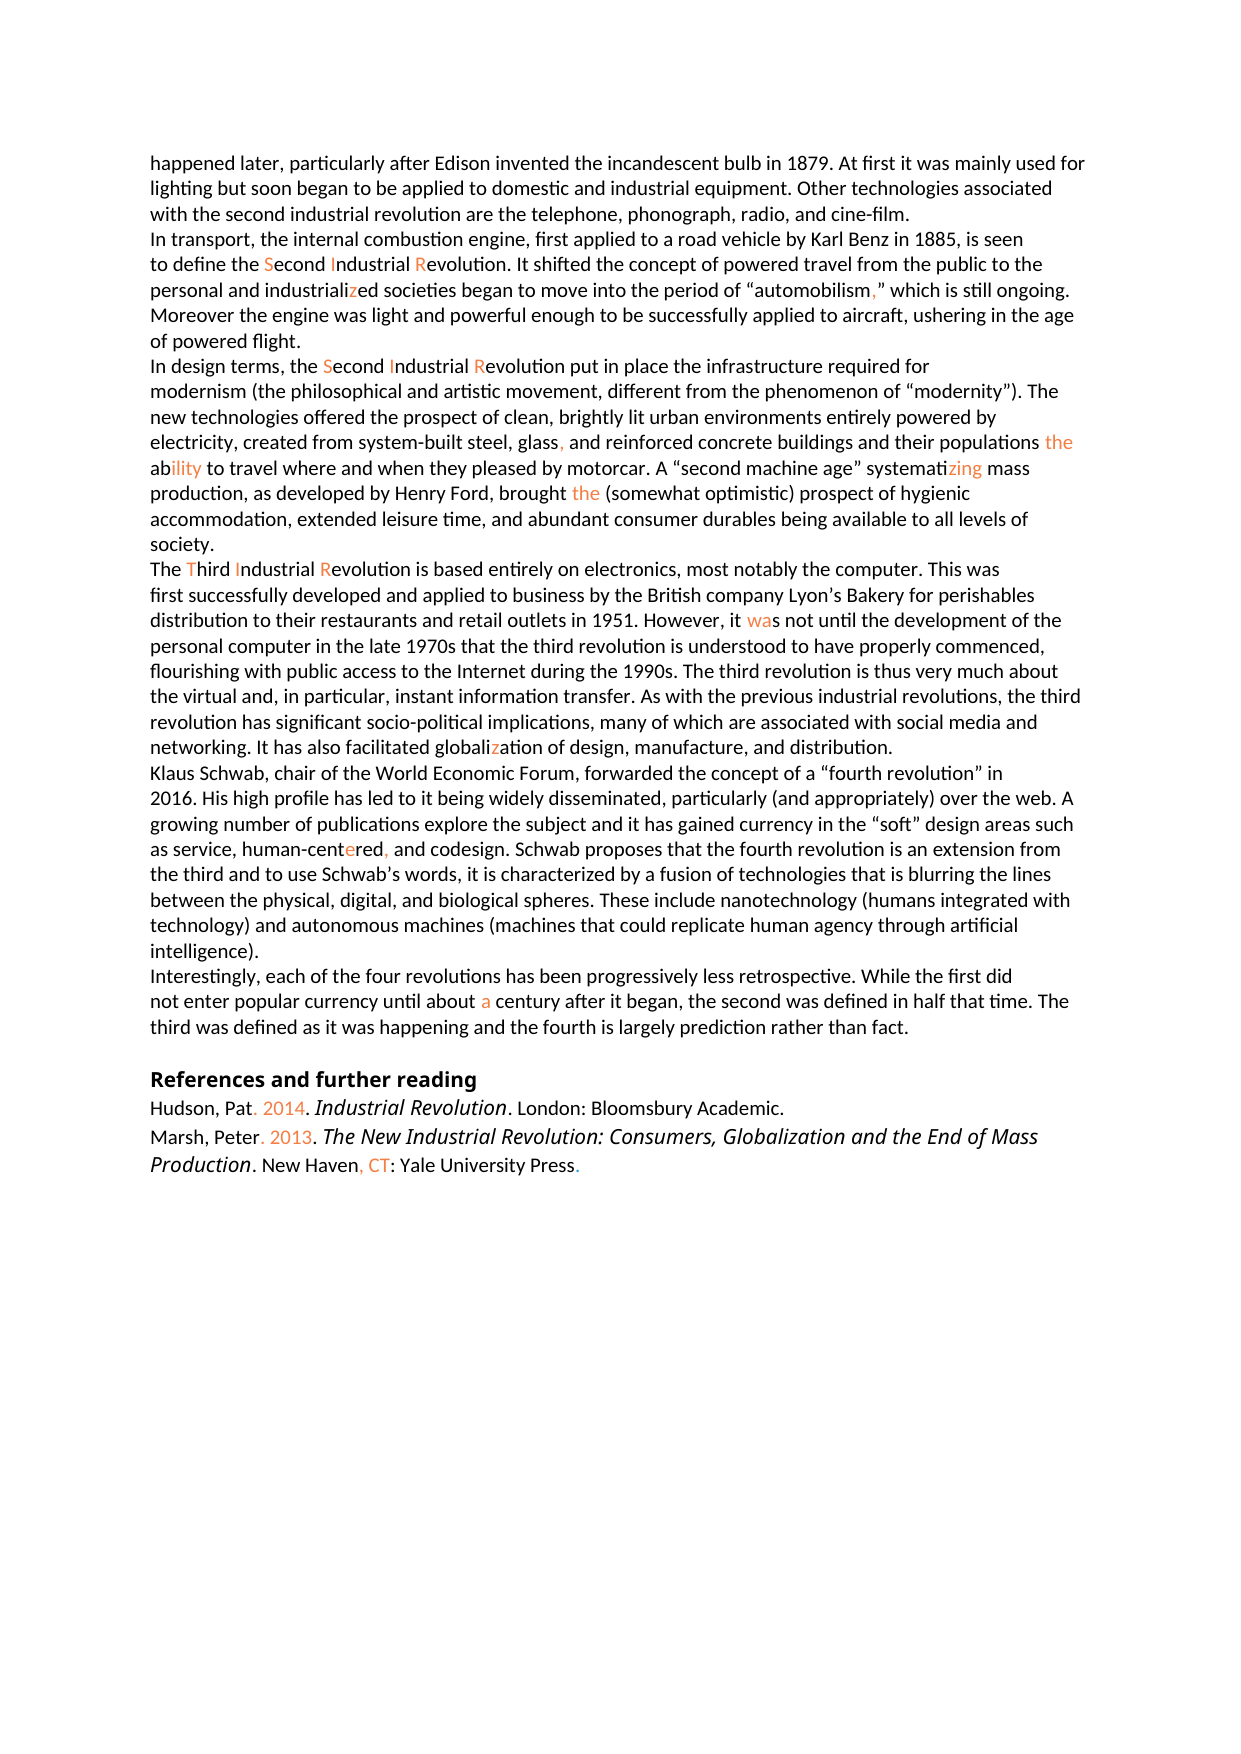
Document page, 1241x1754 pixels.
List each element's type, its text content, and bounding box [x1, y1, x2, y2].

text ability to travel where and when they pleased by motorcar. A “second machine age” systematizing mass [150, 455, 1090, 480]
text Production. New Haven, CT: Yale University Press. [150, 1150, 1090, 1179]
text happened later, particularly after Edison invented the incandescent bulb in 1879. At first it was mainly used for [150, 150, 1090, 175]
text References and further reading [150, 1065, 1090, 1093]
text not enter popular currency until about a century after it began, the second was defined in half that time. The [150, 989, 1090, 1014]
text flourishing with public access to the Internet during the 1990s. The third revolution is thus very much about [150, 658, 1090, 684]
text accommodation, extended leisure time, and abundant consumer durables being available to all levels of [150, 506, 1090, 531]
text the third and to use Schwab’s words, it is characterized by a fusion of technologies that is blurring the lines [150, 862, 1090, 887]
text revolution has significant socio-political implications, many of which are associated with social media and [150, 709, 1090, 734]
text Interestingly, each of the four revolutions has been progressively less retrospective. While the first did [150, 963, 1090, 989]
text the virtual and, in particular, instant information transfer. As with the previous industrial revolutions, the third [150, 684, 1090, 709]
text to define the Second Industrial Revolution. It shifted the concept of powered travel from the public to the [150, 252, 1090, 277]
text networking. It has also facilitated globalization of design, manufacture, and distribution. [150, 734, 1090, 760]
text technology) and autonomous machines (machines that could replicate human agency through artificial [150, 912, 1090, 938]
text as service, human-centered, and codesign. Schwab proposes that the fourth revolution is an extension from [150, 836, 1090, 862]
text third was defined as it was happening and the fourth is largely prediction rather than fact. [150, 1014, 1090, 1039]
text new technologies offered the prospect of clean, brightly lit urban environments entirely powered by [150, 404, 1090, 429]
text with the second industrial revolution are the telephone, phonograph, radio, and cine-film. [150, 201, 1090, 226]
text of powered flight. [150, 328, 1090, 353]
text 2016. His high profile has led to it being widely disseminated, particularly (and appropriately) over the web. A [150, 785, 1090, 811]
text In transport, the internal combustion engine, first applied to a road vehicle by Karl Benz in 1885, is seen [150, 226, 1090, 252]
text lighting but soon began to be applied to domestic and industrial equipment. Other technologies associated [150, 175, 1090, 201]
text distribution to their restaurants and retail outlets in 1951. However, it was not until the development of the [150, 607, 1090, 633]
text electricity, created from system-built steel, glass, and reinforced concrete buildings and their populations the [150, 429, 1090, 455]
text Hudson, Pat. 2014. Industrial Revolution. London: Bloomsbury Academic. [150, 1093, 1090, 1122]
text modernism (the philosophical and artistic movement, different from the phenomenon of “modernity”). The [150, 379, 1090, 404]
text In design terms, the Second Industrial Revolution put in place the infrastructure required for [150, 353, 1090, 379]
text growing number of publications explore the subject and it has gained currency in the “soft” design areas such [150, 811, 1090, 836]
text The Third Industrial Revolution is based entirely on electronics, most notably the computer. This was [150, 557, 1090, 582]
text society. [150, 531, 1090, 557]
text production, as developed by Henry Ford, brought the (somewhat optimistic) prospect of hygienic [150, 480, 1090, 506]
text Marsh, Peter. 2013. The New Industrial Revolution: Consumers, Globalization and the End of Mass [150, 1122, 1090, 1150]
text Moreover the engine was light and powerful enough to be successfully applied to aircraft, ushering in the age [150, 302, 1090, 328]
text Klaus Schwab, chair of the World Economic Forum, forwarded the concept of a “fourth revolution” in [150, 760, 1090, 785]
text intelligence). [150, 938, 1090, 963]
text personal computer in the late 1970s that the third revolution is understood to have properly commenced, [150, 633, 1090, 658]
text between the physical, digital, and biological spheres. These include nanotechnology (humans integrated with [150, 887, 1090, 912]
text personal and industrialized societies began to move into the period of “automobilism,” which is still ongoing. [150, 277, 1090, 302]
text first successfully developed and applied to business by the British company Lyon’s Bakery for perishables [150, 582, 1090, 607]
